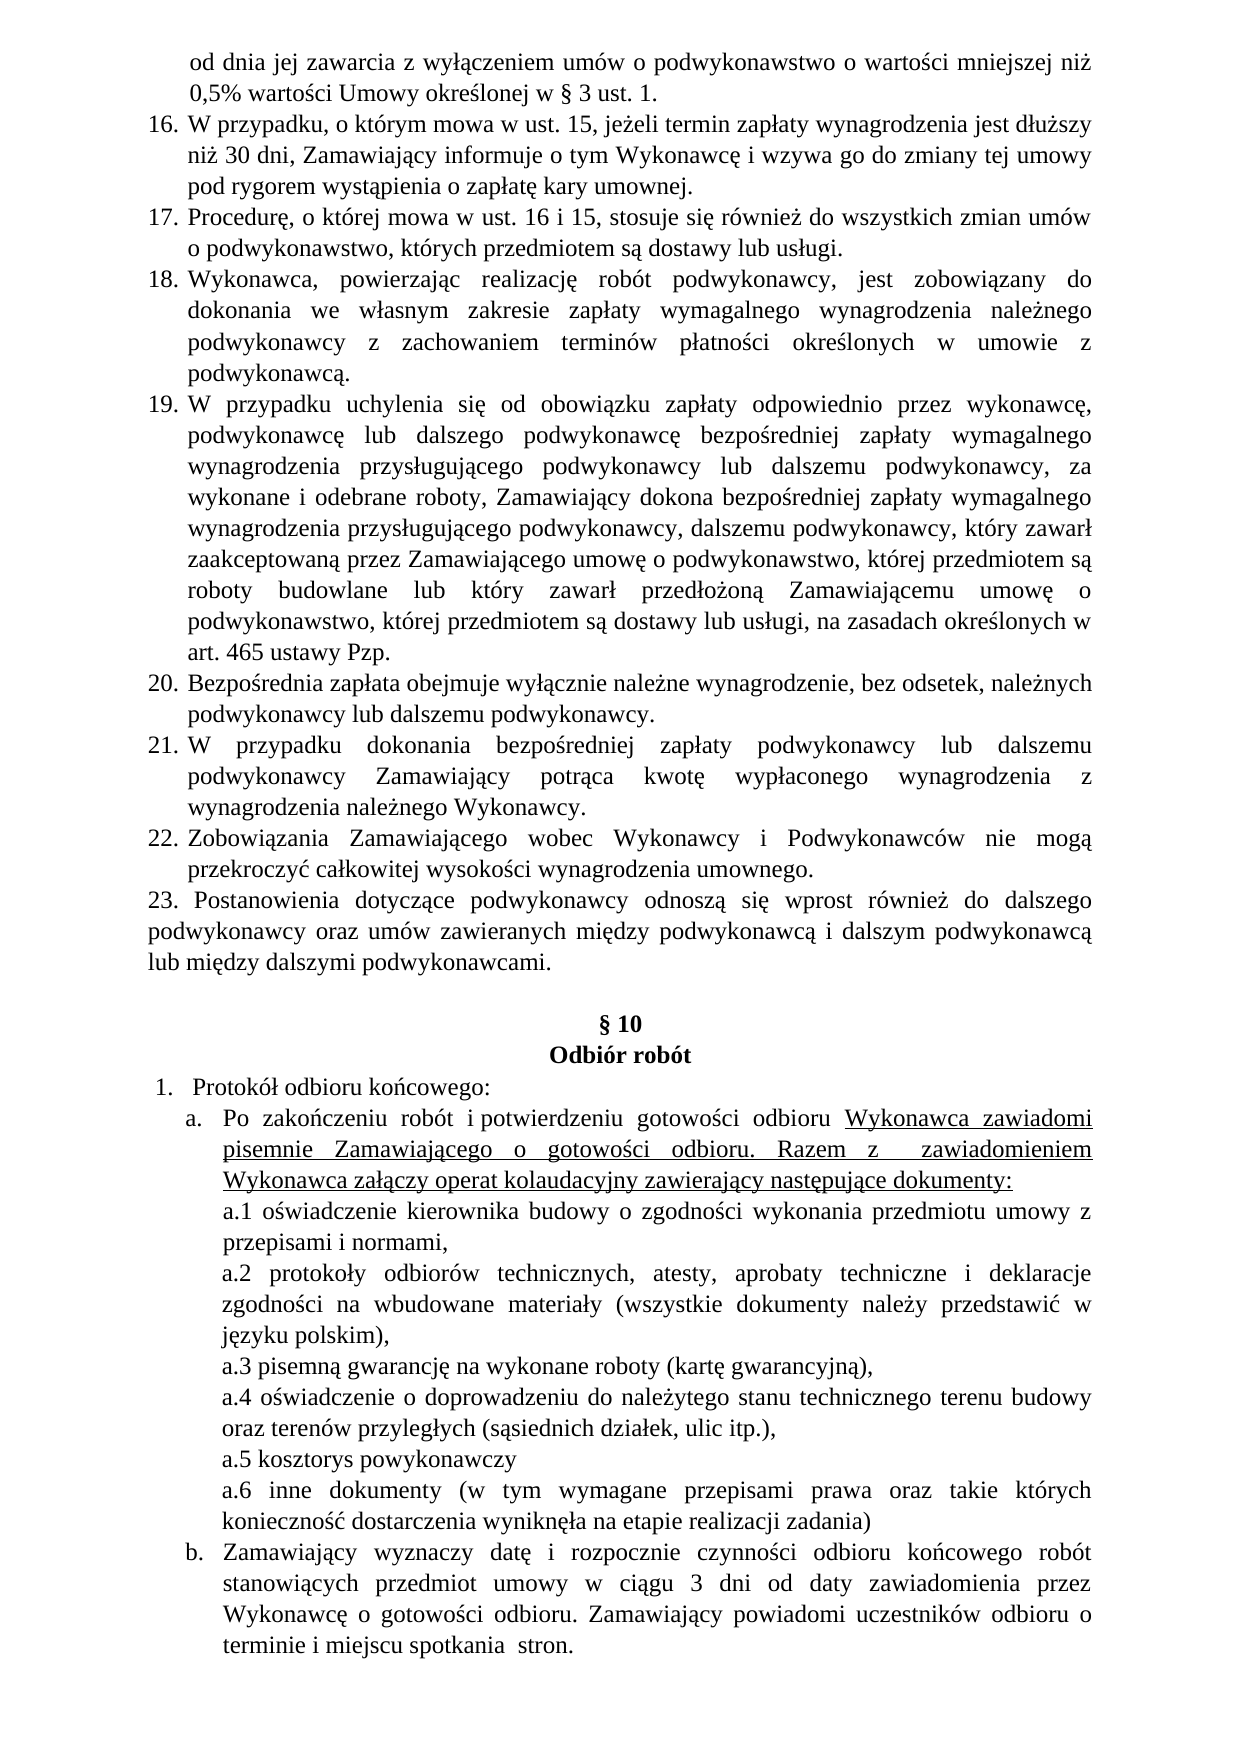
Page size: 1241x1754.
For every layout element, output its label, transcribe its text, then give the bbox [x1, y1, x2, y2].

list W przypadku, o którym mowa w ust. 15, jeżeli termin zapłaty wynagrodzenia jest dłuższy niż 30 dni, Zamawiający informuje o tym Wykonawcę i wzywa go do zmiany tej umowy pod rygorem wystąpienia o zapłatę kary umownej. [148, 109, 1092, 200]
list a.1 oświadczenie kierownika budowy o zgodności wykonania przedmiotu umowy z przepisami i normami, [223, 1196, 1092, 1256]
list a.5 kosztorys powykonawczy [222, 1444, 1092, 1473]
list W przypadku dokonania bezpośredniej zapłaty podwykonawcy lub dalszemu podwykonawcy Zamawiający potrąca kwotę wypłaconego wynagrodzenia z wynagrodzenia należnego Wykonawcy. [148, 730, 1092, 821]
list Procedurę, o której mowa w ust. 16 i 15, stosuje się również do wszystkich zmian umów o podwykonawstwo, których przedmiotem są dostawy lub usługi. [148, 202, 1092, 262]
list a.2 protokoły odbiorów technicznych, atesty, aprobaty techniczne i deklaracje zgodności na wbudowane materiały (wszystkie dokumenty należy przedstawić w języku polskim), [222, 1258, 1092, 1349]
text § 10 [148, 1009, 1092, 1038]
list a.6 inne dokumenty (w tym wymagane przepisami prawa oraz takie których konieczność dostarczenia wyniknęła na etapie realizacji zadania) [222, 1475, 1092, 1535]
list Wykonawca, powierzając realizację robót podwykonawcy, jest zobowiązany do dokonania we własnym zakresie zapłaty wymagalnego wynagrodzenia należnego podwykonawcy z zachowaniem terminów płatności określonych w umowie z podwykonawcą. [148, 264, 1092, 386]
list a.4 oświadczenie o doprowadzeniu do należytego stanu technicznego terenu budowy oraz terenów przyległych (sąsiednich działek, ulic itp.), [222, 1382, 1092, 1442]
list Po zakończeniu robót i potwierdzeniu gotowości odbioru Wykonawca zawiadomi pisemnie Zamawiającego o gotowości odbioru. Razem z zawiadomieniem Wykonawca załączy operat kolaudacyjny zawierający następujące dokumenty: [185, 1103, 1092, 1193]
list Protokół odbioru końcowego: [154, 1072, 1092, 1100]
text Odbiór robót [148, 1041, 1092, 1069]
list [148, 47, 1092, 107]
list a.3 pisemną gwarancję na wykonane roboty (kartę gwarancyjną), [222, 1351, 1092, 1380]
list W przypadku uchylenia się od obowiązku zapłaty odpowiednio przez wykonawcę, podwykonawcę lub dalszego podwykonawcę bezpośredniej zapłaty wymagalnego wynagrodzenia przysługującego podwykonawcy lub dalszemu podwykonawcy, za wykonane i odebrane roboty, Zamawiający dokona bezpośredniej zapłaty wymagalnego wynagrodzenia przysługującego podwykonawcy, dalszemu podwykonawcy, który zawarł zaakceptowaną przez Zamawiającego umowę o podwykonawstwo, której przedmiotem są roboty budowlane lub który zawarł przedłożoną Zamawiającemu umowę o podwykonawstwo, której przedmiotem są dostawy lub usługi, na zasadach określonych w art. 465 ustawy Pzp. [148, 389, 1092, 666]
list Bezpośrednia zapłata obejmuje wyłącznie należne wynagrodzenie, bez odsetek, należnych podwykonawcy lub dalszemu podwykonawcy. [148, 668, 1092, 728]
list Postanowienia dotyczące podwykonawcy odnoszą się wprost również do dalszego podwykonawcy oraz umów zawieranych między podwykonawcą i dalszym podwykonawcą lub między dalszymi podwykonawcami. [148, 885, 1092, 976]
list Zobowiązania Zamawiającego wobec Wykonawcy i Podwykonawców nie mogą przekroczyć całkowitej wysokości wynagrodzenia umownego. [148, 823, 1092, 883]
list Zamawiający wyznaczy datę i rozpocznie czynności odbioru końcowego robót stanowiących przedmiot umowy w ciągu 3 dni od daty zawiadomienia przez Wykonawcę o gotowości odbioru. Zamawiający powiadomi uczestników odbioru o terminie i miejscu spotkania stron. [185, 1537, 1092, 1659]
